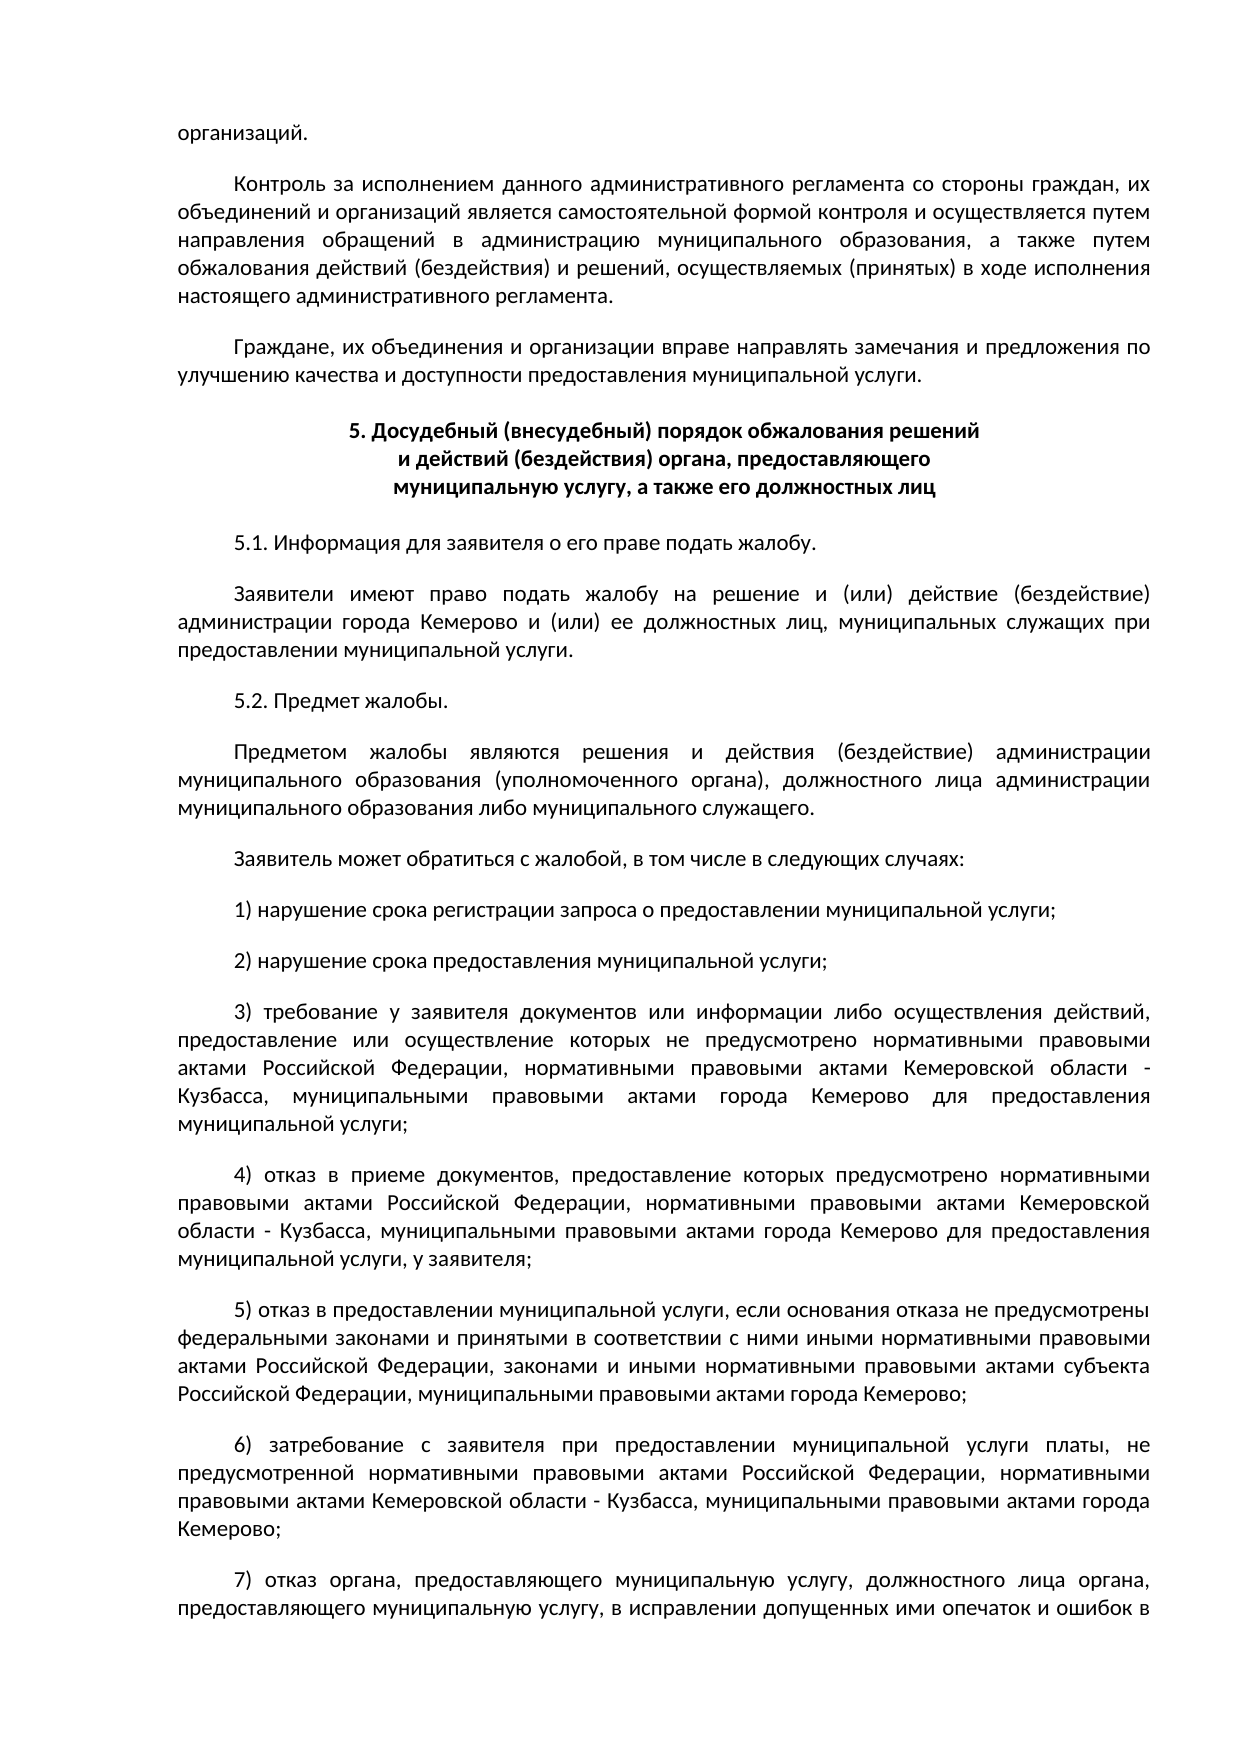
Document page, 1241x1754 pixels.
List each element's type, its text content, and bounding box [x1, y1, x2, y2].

title муниципальную услугу, а также его должностных лиц [177, 472, 1152, 500]
title 5. Досудебный (внесудебный) порядок обжалования решений [177, 416, 1152, 444]
text Предметом жалобы являются решения и действия (бездействие) администрации муниципального образования (уполномоченного органа), должностного лица администрации муниципального образования либо муниципального служащего. [177, 737, 1152, 821]
text 4) отказ в приеме документов, предоставление которых предусмотрено нормативными правовыми актами Российской Федерации, нормативными правовыми актами Кемеровской области - Кузбасса, муниципальными правовыми актами города Кемерово для предоставления муниципальной услуги, у заявителя; [177, 1160, 1152, 1272]
text Контроль за исполнением данного административного регламента со стороны граждан, их объединений и организаций является самостоятельной формой контроля и осуществляется путем направления обращений в администрацию муниципального образования, а также путем обжалования действий (бездействия) и решений, осуществляемых (принятых) в ходе исполнения настоящего административного регламента. [177, 169, 1152, 309]
text Граждане, их объединения и организации вправе направлять замечания и предложения по улучшению качества и доступности предоставления муниципальной услуги. [177, 332, 1152, 388]
text 1) нарушение срока регистрации запроса о предоставлении муниципальной услуги; [177, 895, 1152, 923]
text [177, 1565, 1152, 1621]
text 5.1. Информация для заявителя о его праве подать жалобу. [177, 528, 1152, 556]
text 5) отказ в предоставлении муниципальной услуги, если основания отказа не предусмотрены федеральными законами и принятыми в соответствии с ними иными нормативными правовыми актами Российской Федерации, законами и иными нормативными правовыми актами субъекта Российской Федерации, муниципальными правовыми актами города Кемерово; [177, 1295, 1152, 1407]
text 5.2. Предмет жалобы. [177, 686, 1152, 714]
text Заявитель может обратиться с жалобой, в том числе в следующих случаях: [177, 844, 1152, 872]
text 6) затребование с заявителя при предоставлении муниципальной услуги платы, не предусмотренной нормативными правовыми актами Российской Федерации, нормативными правовыми актами Кемеровской области - Кузбасса, муниципальными правовыми актами города Кемерово; [177, 1430, 1152, 1542]
text 3) требование у заявителя документов или информации либо осуществления действий, предоставление или осуществление которых не предусмотрено нормативными правовыми актами Российской Федерации, нормативными правовыми актами Кемеровской области - Кузбасса, муниципальными правовыми актами города Кемерово для предоставления муниципальной услуги; [177, 997, 1152, 1137]
text 2) нарушение срока предоставления муниципальной услуги; [177, 946, 1152, 974]
text Заявители имеют право подать жалобу на решение и (или) действие (бездействие) администрации города Кемерово и (или) ее должностных лиц, муниципальных служащих при предоставлении муниципальной услуги. [177, 579, 1152, 663]
title и действий (бездействия) органа, предоставляющего [177, 444, 1152, 472]
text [177, 118, 1152, 146]
